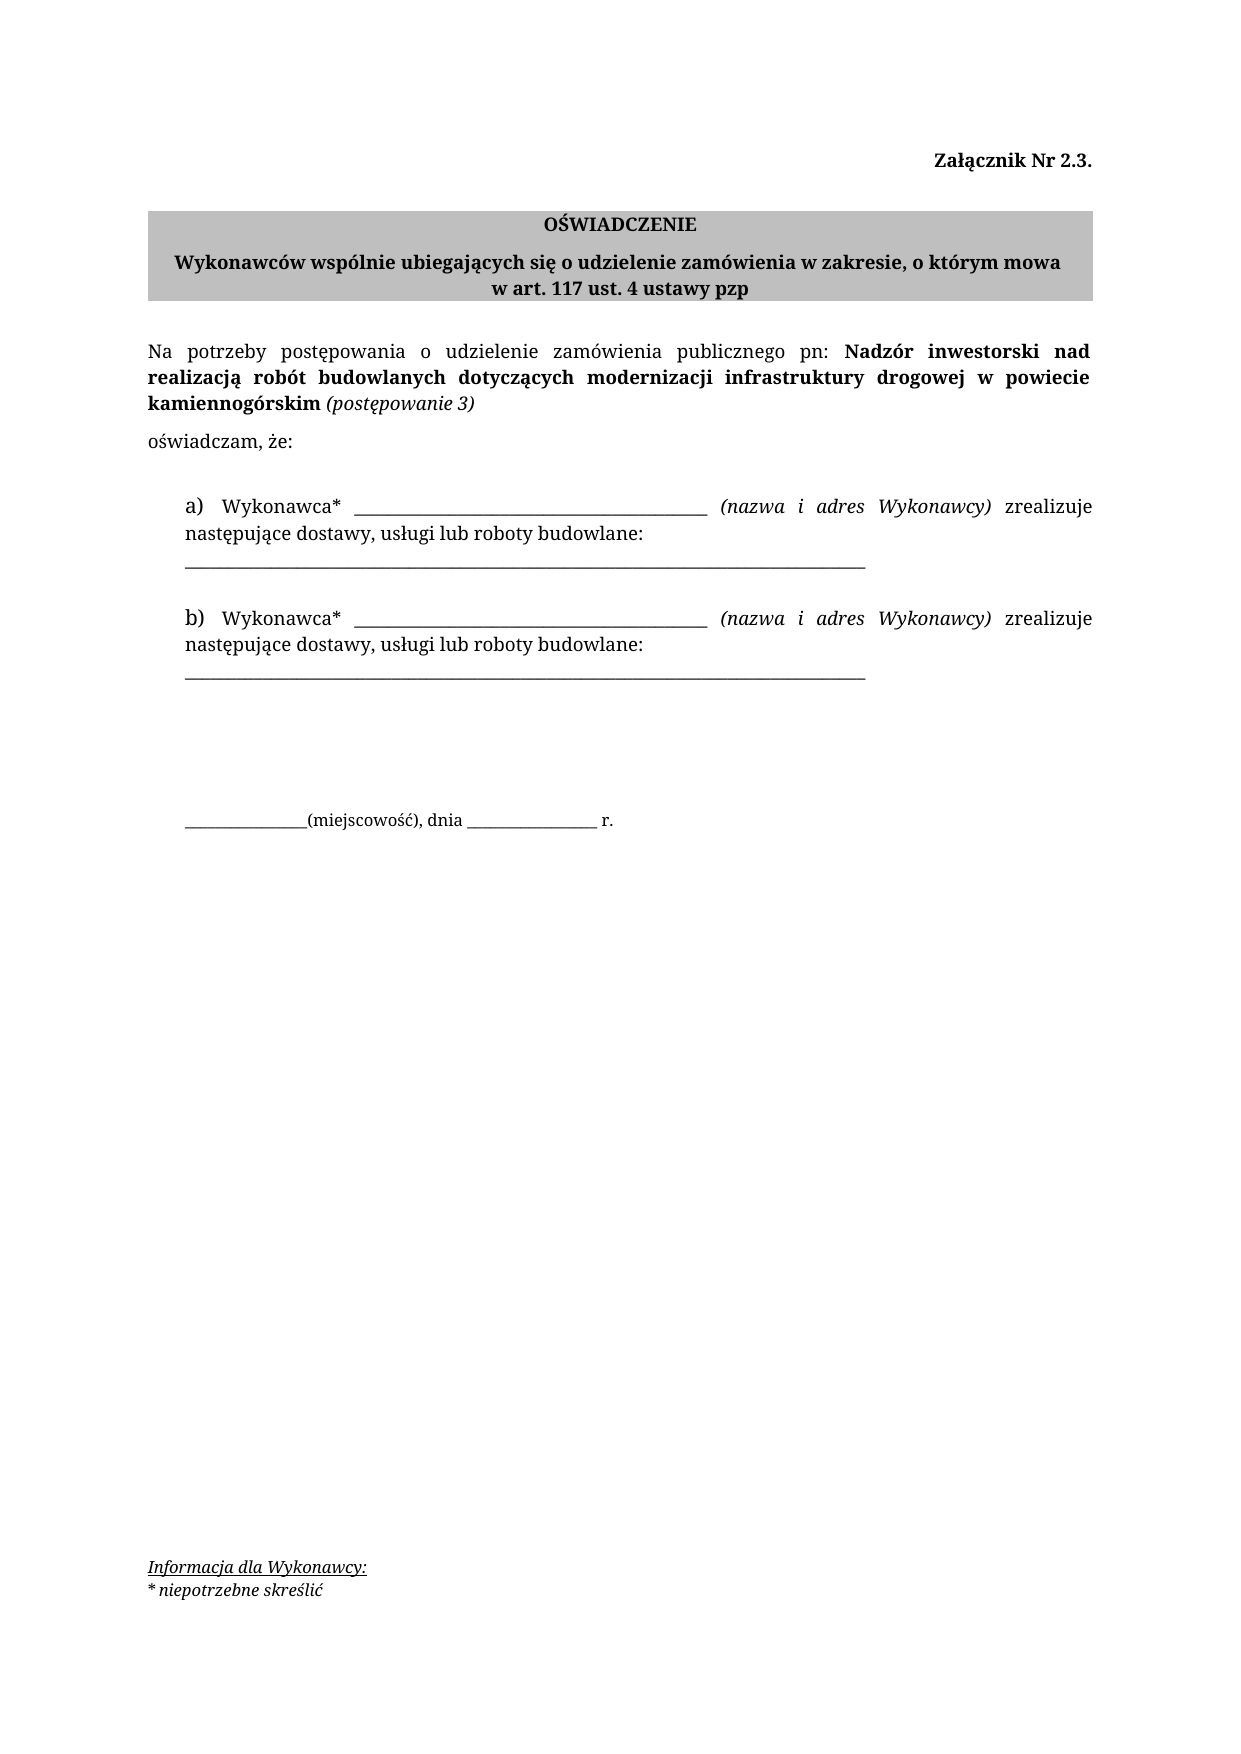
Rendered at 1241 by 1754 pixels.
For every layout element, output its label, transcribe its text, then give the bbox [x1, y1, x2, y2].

text Informacja dla Wykonawcy: [148, 1556, 1093, 1579]
text Na potrzeby postępowania o udzielenie zamówienia publicznego pn: Nadzór inwestorski nad realizacją robót budowlanych dotyczących modernizacji infrastruktury drogowej w powiecie kamiennogórskim (postępowanie 3) [148, 339, 1090, 415]
text Wykonawców wspólnie ubiegających się o udzielenie zamówienia w zakresie, o którym mowa w art. 117 ust. 4 ustawy pzp [148, 249, 1093, 301]
text ________________(miejscowość), dnia _________________ r. [148, 808, 1093, 831]
list Wykonawca* _________________________________________ (nazwa i adres Wykonawcy) zrealizuje następujące dostawy, usługi lub roboty budowlane: [185, 603, 1093, 657]
text Załącznik Nr 2.3. [148, 148, 1093, 173]
text _______________________________________________________________________________ [148, 546, 1093, 571]
text OŚWIADCZENIE [148, 211, 1093, 237]
text * niepotrzebne skreślić [148, 1579, 1093, 1601]
list Wykonawca* _________________________________________ (nazwa i adres Wykonawcy) zrealizuje następujące dostawy, usługi lub roboty budowlane: [185, 491, 1093, 545]
text oświadczam, że: [148, 428, 1093, 453]
text _______________________________________________________________________________ [148, 657, 1093, 683]
